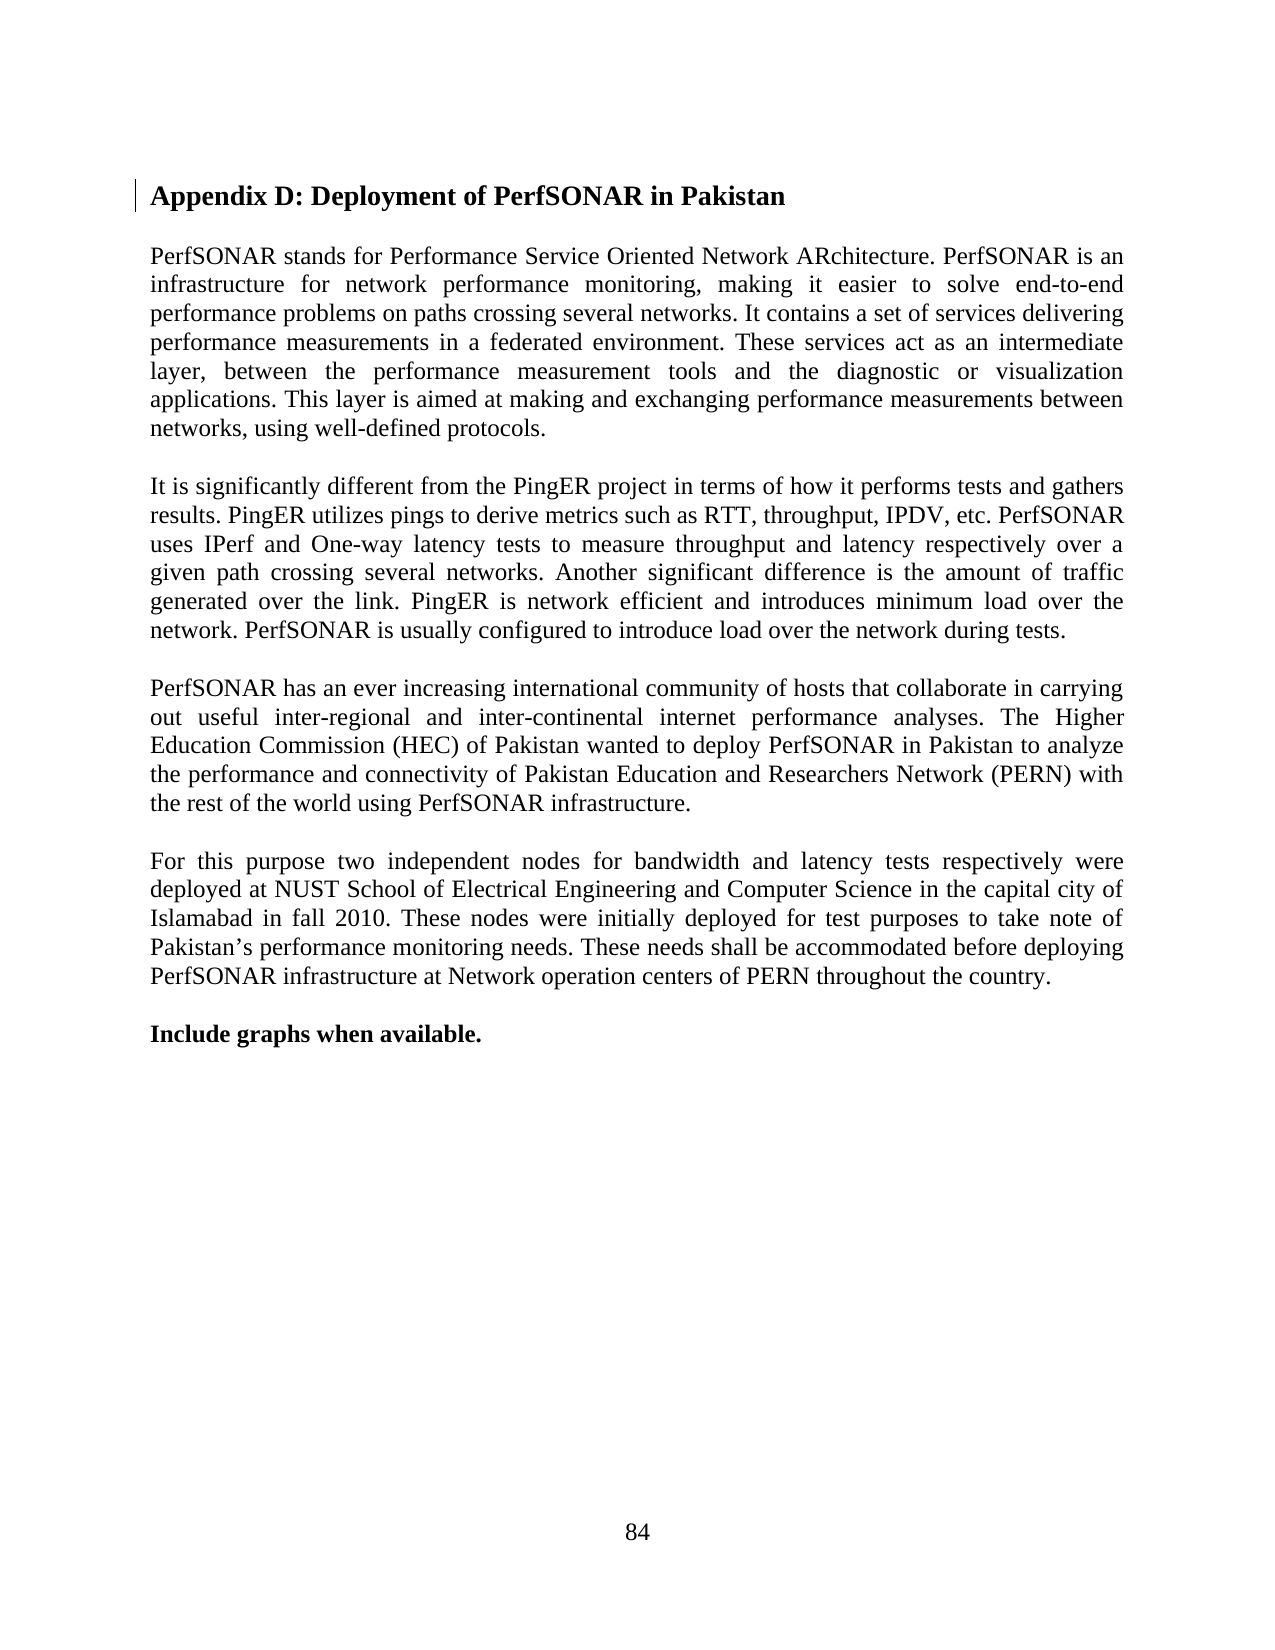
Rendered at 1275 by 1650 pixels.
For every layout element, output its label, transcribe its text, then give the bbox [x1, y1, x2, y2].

subtitle It is significantly different from the PingER project in terms of how it performs tests and gathers results. PingER utilizes pings to derive metrics such as RTT, throughput, IPDV, etc. PerfSONAR uses IPerf and One-way latency tests to measure throughput and latency respectively over a given path crossing several networks. Another significant difference is the amount of traffic generated over the link. PingER is network efficient and introduces minimum load over the network. PerfSONAR is usually configured to introduce load over the network during tests. [150, 471, 1125, 644]
subtitle Include graphs when available. [150, 1019, 1125, 1047]
subtitle PerfSONAR stands for Performance Service Oriented Network ARchitecture. PerfSONAR is an infrastructure for network performance monitoring, making it easier to solve end-to-end performance problems on paths crossing several networks. It contains a set of services delivering performance measurements in a federated environment. These services act as an intermediate layer, between the performance measurement tools and the diagnostic or visualization applications. This layer is aimed at making and exchanging performance measurements between networks, using well-defined protocols. [150, 241, 1125, 442]
subtitle PerfSONAR has an ever increasing international community of hosts that collaborate in carrying out useful inter-regional and inter-continental internet performance analyses. The Higher Education Commission (HEC) of Pakistan wanted to deploy PerfSONAR in Pakistan to analyze the performance and connectivity of Pakistan Education and Researchers Network (PERN) with the rest of the world using PerfSONAR infrastructure. [150, 673, 1125, 817]
subtitle For this purpose two independent nodes for bandwidth and latency tests respectively were deployed at NUST School of Electrical Engineering and Computer Science in the capital city of Islamabad in fall 2010. These nodes were initially deployed for test purposes to take note of Pakistan’s performance monitoring needs. These needs shall be accommodated before deploying PerfSONAR infrastructure at Network operation centers of PERN throughout the country. [150, 846, 1125, 989]
subtitle Appendix D: Deployment of PerfSONAR in Pakistan [150, 179, 1125, 212]
